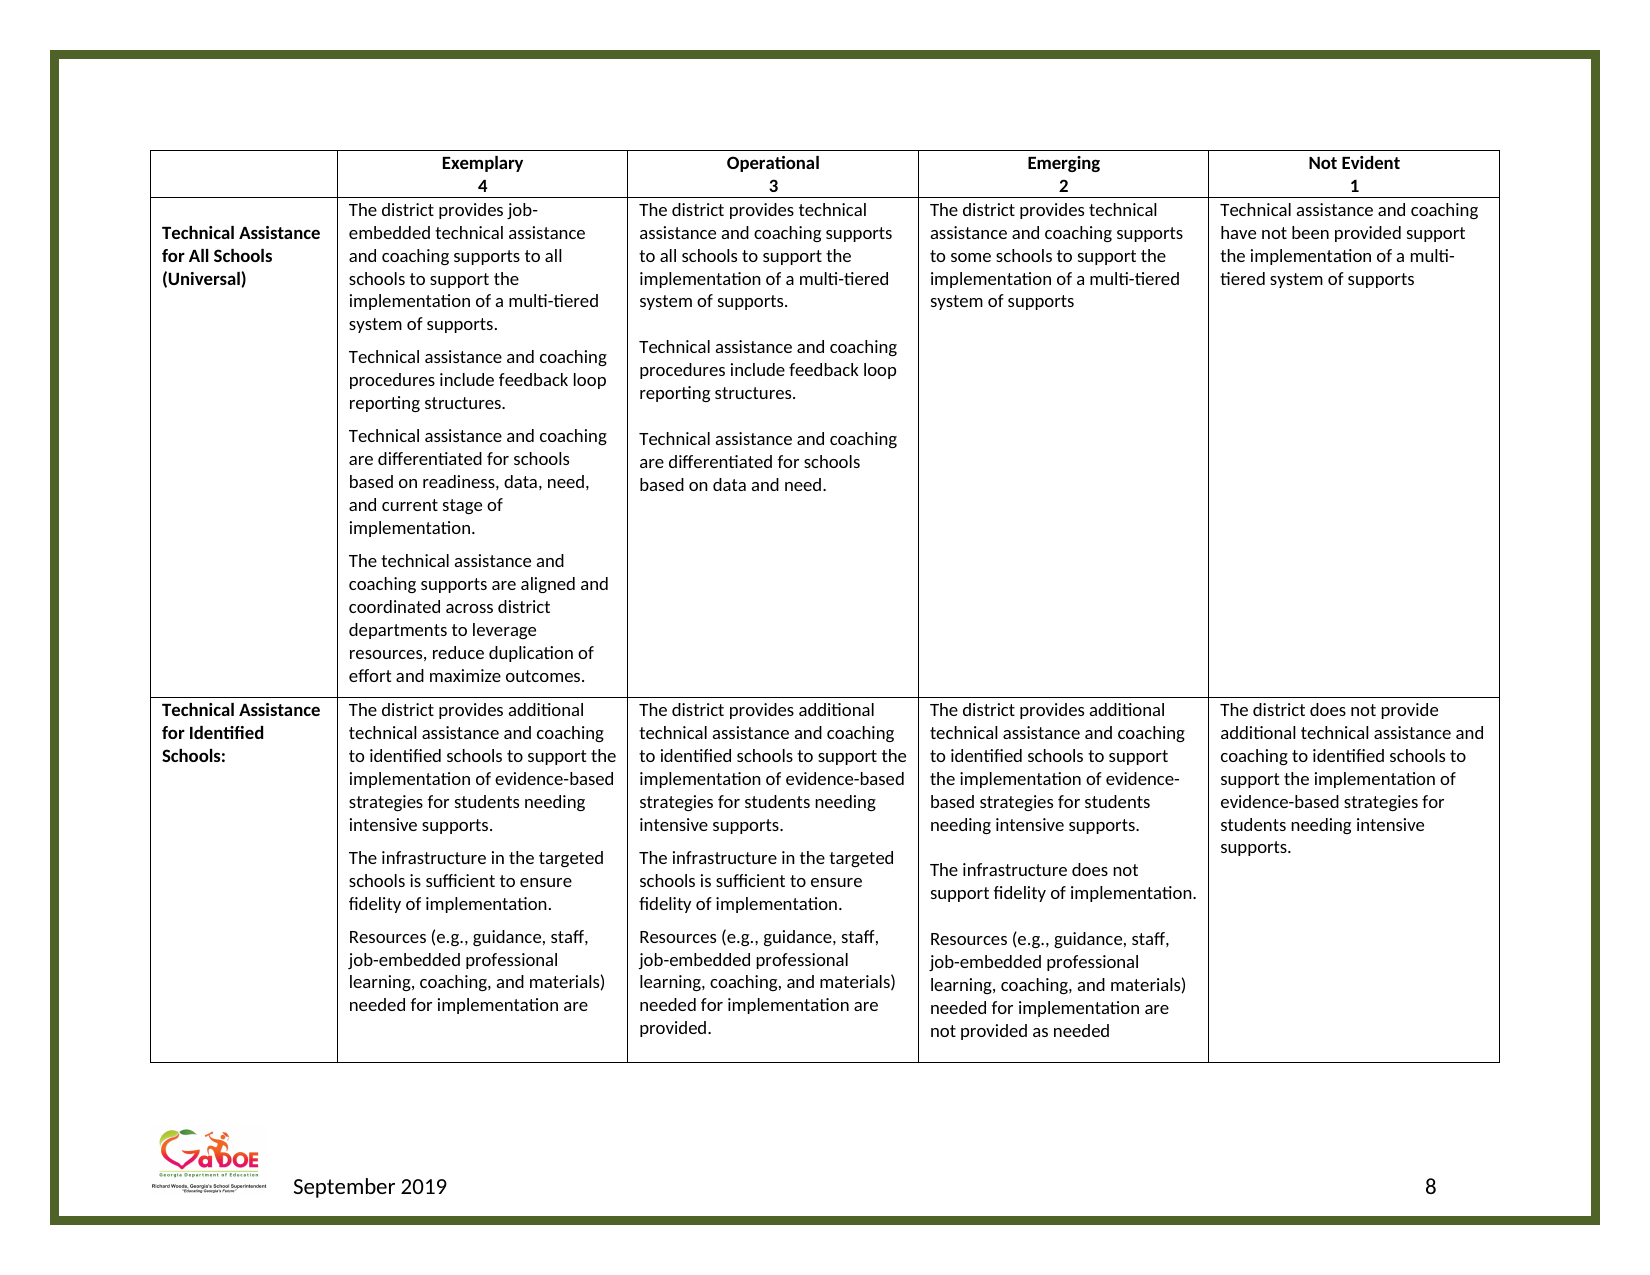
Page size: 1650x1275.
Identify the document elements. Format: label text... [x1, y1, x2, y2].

table_cell The district does not provide additional technical assistance and coaching to identified schools to support the implementation of evidence-based strategies for students needing intensive supports. [1209, 698, 1499, 1062]
table_cell The district provides job-embedded technical assistance and coaching supports to all schools to support the implementation of a multi-tiered system of supports. Technical assistance and coaching procedures include feedback loop reporting structures. Technical assistance and coaching are differentiated for schools based on readiness, data, need, and current stage of implementation. The technical assistance and coaching supports are aligned and coordinated across district departments to leverage resources, reduce duplication of effort and maximize outcomes. [338, 198, 627, 697]
table_cell Operational 3 [628, 151, 918, 197]
table_cell The district provides additional technical assistance and coaching to identified schools to support the implementation of evidence-based strategies for students needing intensive supports. The infrastructure in the targeted schools is sufficient to ensure fidelity of implementation. Resources (e.g., guidance, staff, job-embedded professional learning, coaching, and materials) needed for implementation are [338, 698, 627, 1062]
table_cell Emerging 2 [919, 151, 1208, 197]
table_cell The district provides additional technical assistance and coaching to identified schools to support the implementation of evidence-based strategies for students needing intensive supports. The infrastructure in the targeted schools is sufficient to ensure fidelity of implementation. Resources (e.g., guidance, staff, job-embedded professional learning, coaching, and materials) needed for implementation are provided. [628, 698, 918, 1062]
table_cell The district provides technical assistance and coaching supports to all schools to support the implementation of a multi-tiered system of supports. Technical assistance and coaching procedures include feedback loop reporting structures. Technical assistance and coaching are differentiated for schools based on data and need. [628, 198, 918, 697]
table_cell Exemplary 4 [338, 151, 627, 197]
table_cell Not Evident 1 [1209, 151, 1499, 197]
table_cell Technical Assistance for All Schools (Universal) [151, 198, 337, 697]
table_cell [151, 151, 337, 197]
table_cell Technical assistance and coaching have not been provided support the implementation of a multi-tiered system of supports [1209, 198, 1499, 697]
picture [150, 1125, 268, 1195]
table_cell Technical Assistance for Identified Schools: [151, 698, 337, 1062]
table_cell The district provides technical assistance and coaching supports to some schools to support the implementation of a multi-tiered system of supports [919, 198, 1208, 697]
table_cell The district provides additional technical assistance and coaching to identified schools to support the implementation of evidence-based strategies for students needing intensive supports. The infrastructure does not support fidelity of implementation. Resources (e.g., guidance, staff, job-embedded professional learning, coaching, and materials) needed for implementation are not provided as needed [919, 698, 1208, 1062]
